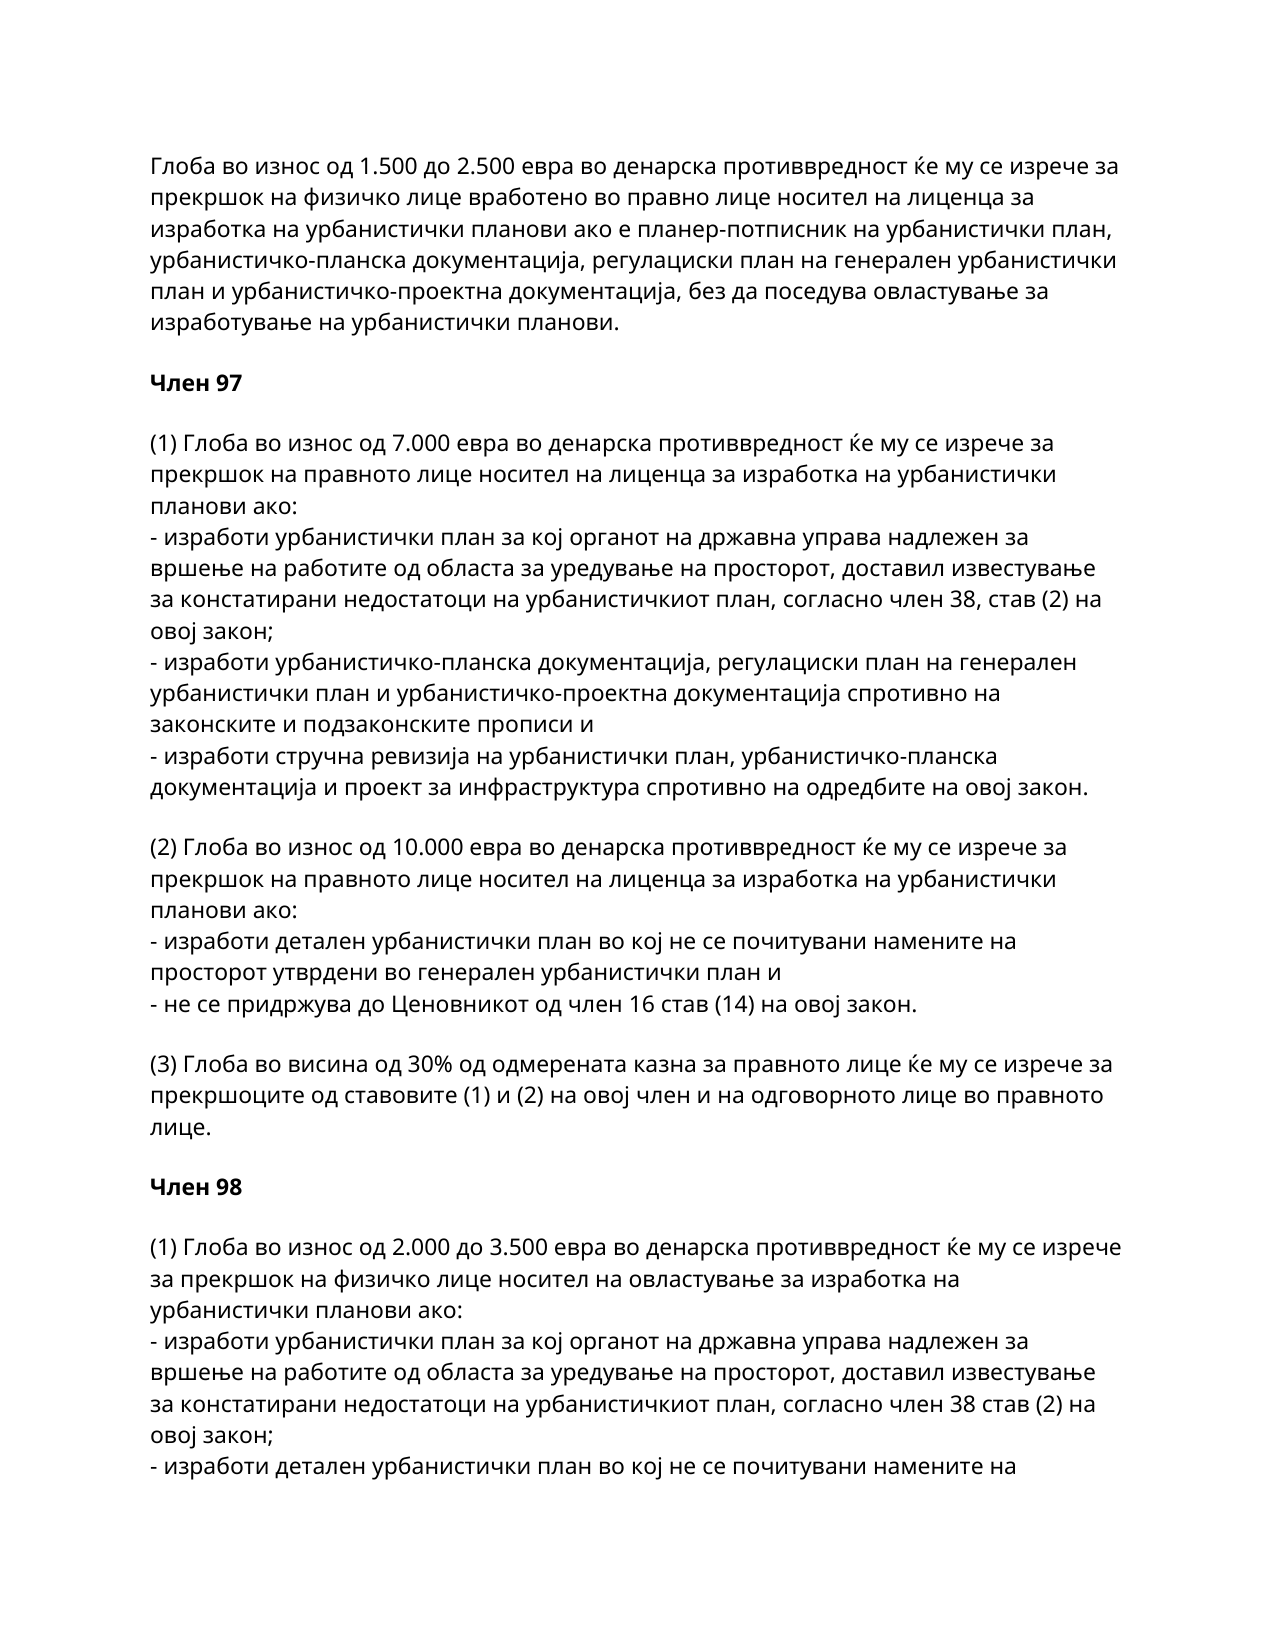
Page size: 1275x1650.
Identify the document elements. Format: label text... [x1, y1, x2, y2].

text Член 97 [150, 367, 1125, 398]
text (3) Глоба во висина од 30% од одмерената казна за правното лице ќе му се изрече за прекршоците од ставовите (1) и (2) на овој член и на одговорното лице во правното лице. [150, 1048, 1125, 1142]
text (1) Глоба во износ од 7.000 евра во денарска противвредност ќе му се изрече за прекршок на правното лице носител на лиценца за изработка на урбанистички планови ако: - изработи урбанистички план за кој органот на државна управа надлежен за вршење на работите од областа за уредување на просторот, доставил известување за констатирани недостатоци на урбанистичкиот план, согласно член 38, став (2) на овој закон; - изработи урбанистичко-планска документација, регулациски план на генерален урбанистички план и урбанистичко-проектна документација спротивно на законските и подзаконските прописи и - изработи стручна ревизија на урбанистички план, урбанистичко-планска документација и проект за инфраструктура спротивно на одредбите на овој закон. [150, 427, 1125, 802]
text Глоба во износ од 1.500 до 2.500 евра во денарска противвредност ќе му се изрече за прекршок на физичко лице вработено во правно лице носител на лиценца за изработка на урбанистички планови ако е планер-потписник на урбанистички план, урбанистичко-планска документација, регулациски план на генерален урбанистички план и урбанистичко-проектна документација, без да поседува овластување за изработување на урбанистички планови. [150, 150, 1125, 337]
text (2) Глоба во износ од 10.000 евра во денарска противвредност ќе му се изрече за прекршок на правното лице носител на лиценца за изработка на урбанистички планови ако: - изработи детален урбанистички план во кој не се почитувани намените на просторот утврдени во генерален урбанистички план и - не се придржува до Ценовникот од член 16 став (14) на овој закон. [150, 831, 1125, 1019]
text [150, 1231, 1125, 1481]
text Член 98 [150, 1171, 1125, 1202]
